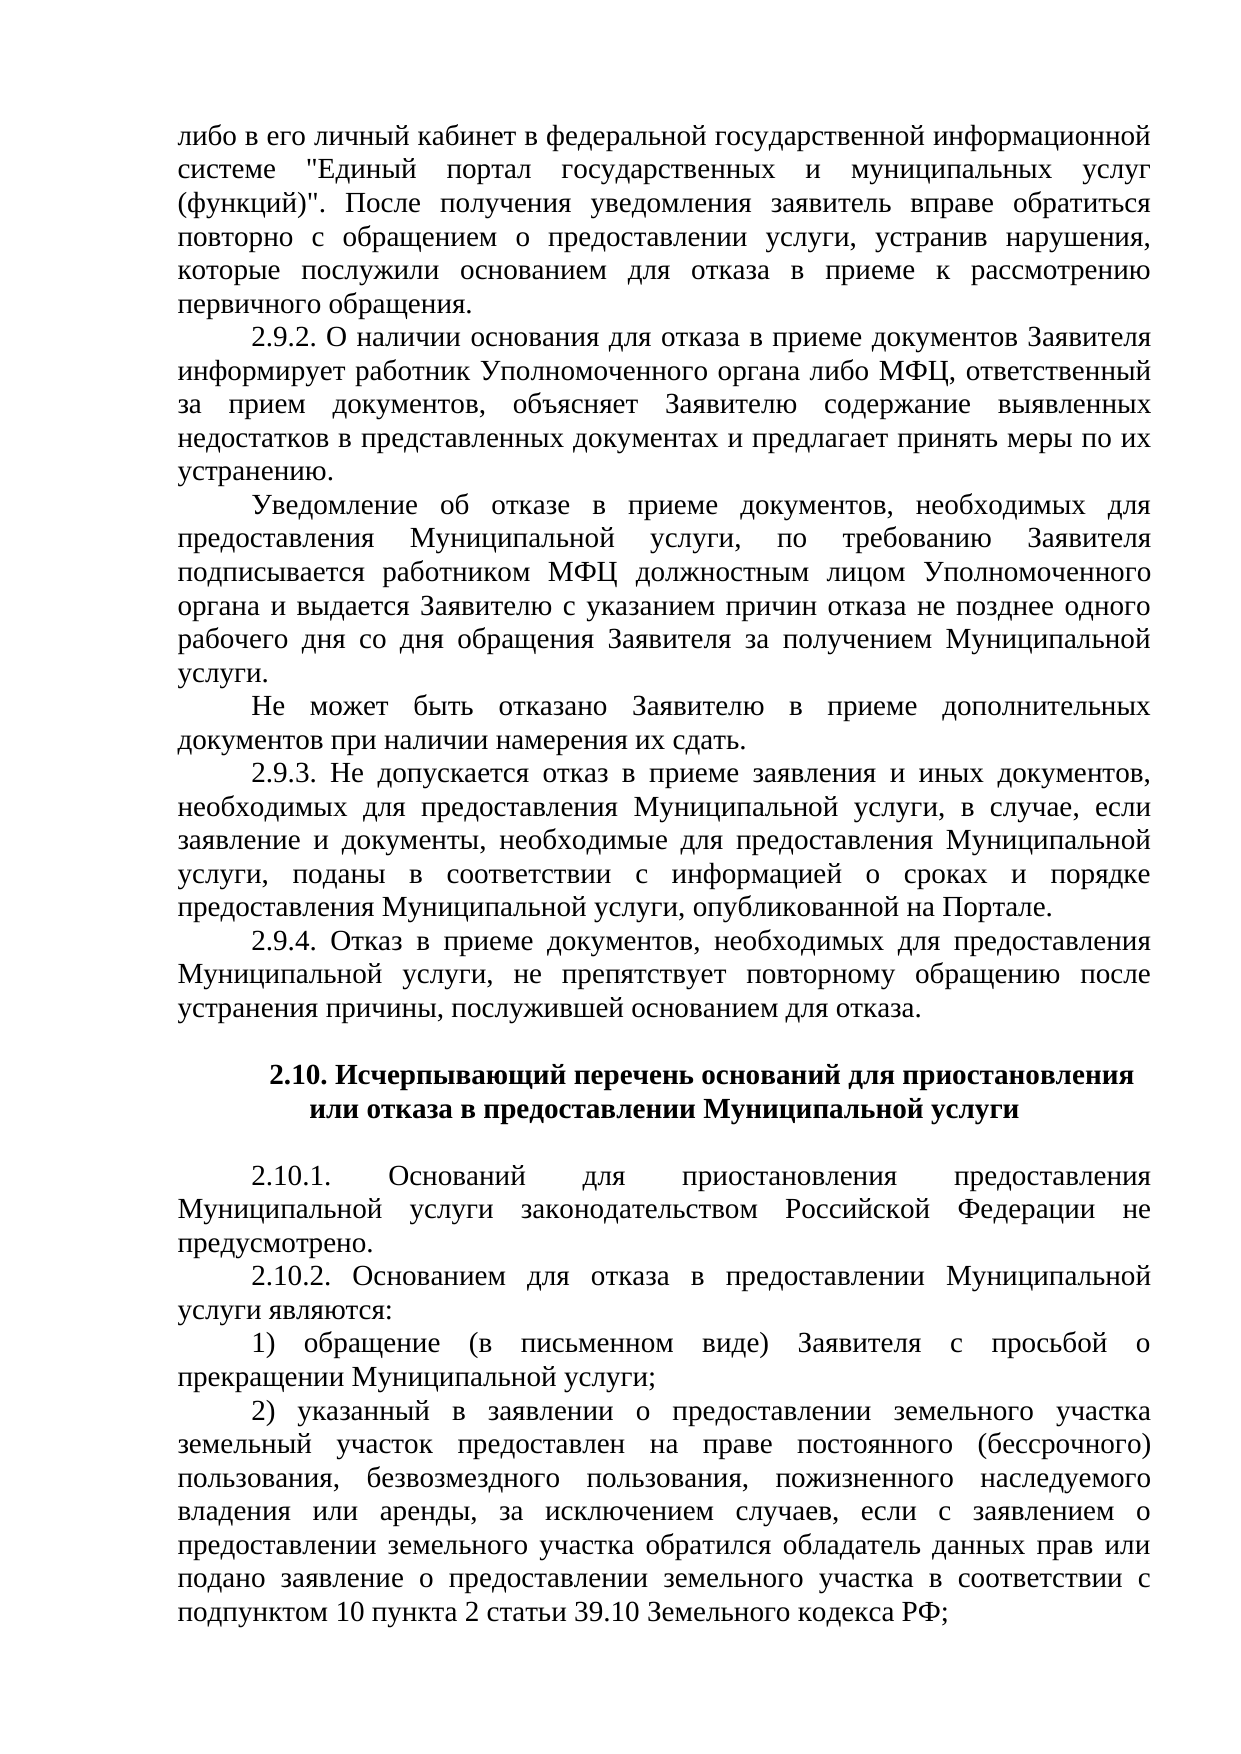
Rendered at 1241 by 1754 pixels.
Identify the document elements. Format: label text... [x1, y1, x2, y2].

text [177, 118, 1152, 319]
text 2.10.1. Оснований для приостановления предоставления Муниципальной услуги законодательством Российской Федерации не предусмотрено. [177, 1158, 1152, 1258]
text 1) обращение (в письменном виде) Заявителя с просьбой о прекращении Муниципальной услуги; [177, 1326, 1152, 1393]
text 2) указанный в заявлении о предоставлении земельного участка земельный участок предоставлен на праве постоянного (бессрочного) пользования, безвозмездного пользования, пожизненного наследуемого владения или аренды, за исключением случаев, если с заявлением о предоставлении земельного участка обратился обладатель данных прав или подано заявление о предоставлении земельного участка в соответствии с подпунктом 10 пункта 2 статьи 39.10 Земельного кодекса РФ; [177, 1393, 1152, 1627]
text Не может быть отказано Заявителю в приеме дополнительных документов при наличии намерения их сдать. [177, 688, 1152, 755]
text 2.10.2. Основанием для отказа в предоставлении Муниципальной услуги являются: [177, 1258, 1152, 1326]
text 2.9.4. Отказ в приеме документов, необходимых для предоставления Муниципальной услуги, не препятствует повторному обращению после устранения причины, послужившей основанием для отказа. [177, 923, 1152, 1024]
text 2.9.3. Не допускается отказ в приеме заявления и иных документов, необходимых для предоставления Муниципальной услуги, в случае, если заявление и документы, необходимые для предоставления Муниципальной услуги, поданы в соответствии с информацией о сроках и порядке предоставления Муниципальной услуги, опубликованной на Портале. [177, 755, 1152, 923]
text Уведомление об отказе в приеме документов, необходимых для предоставления Муниципальной услуги, по требованию Заявителя подписывается работником МФЦ должностным лицом Уполномоченного органа и выдается Заявителю с указанием причин отказа не позднее одного рабочего дня со дня обращения Заявителя за получением Муниципальной услуги. [177, 487, 1152, 688]
text 2.10. Исчерпывающий перечень оснований для приостановления или отказа в предоставлении Муниципальной услуги [177, 1057, 1152, 1124]
text 2.9.2. О наличии основания для отказа в приеме документов Заявителя информирует работник Уполномоченного органа либо МФЦ, ответственный за прием документов, объясняет Заявителю содержание выявленных недостатков в представленных документах и предлагает принять меры по их устранению. [177, 319, 1152, 487]
